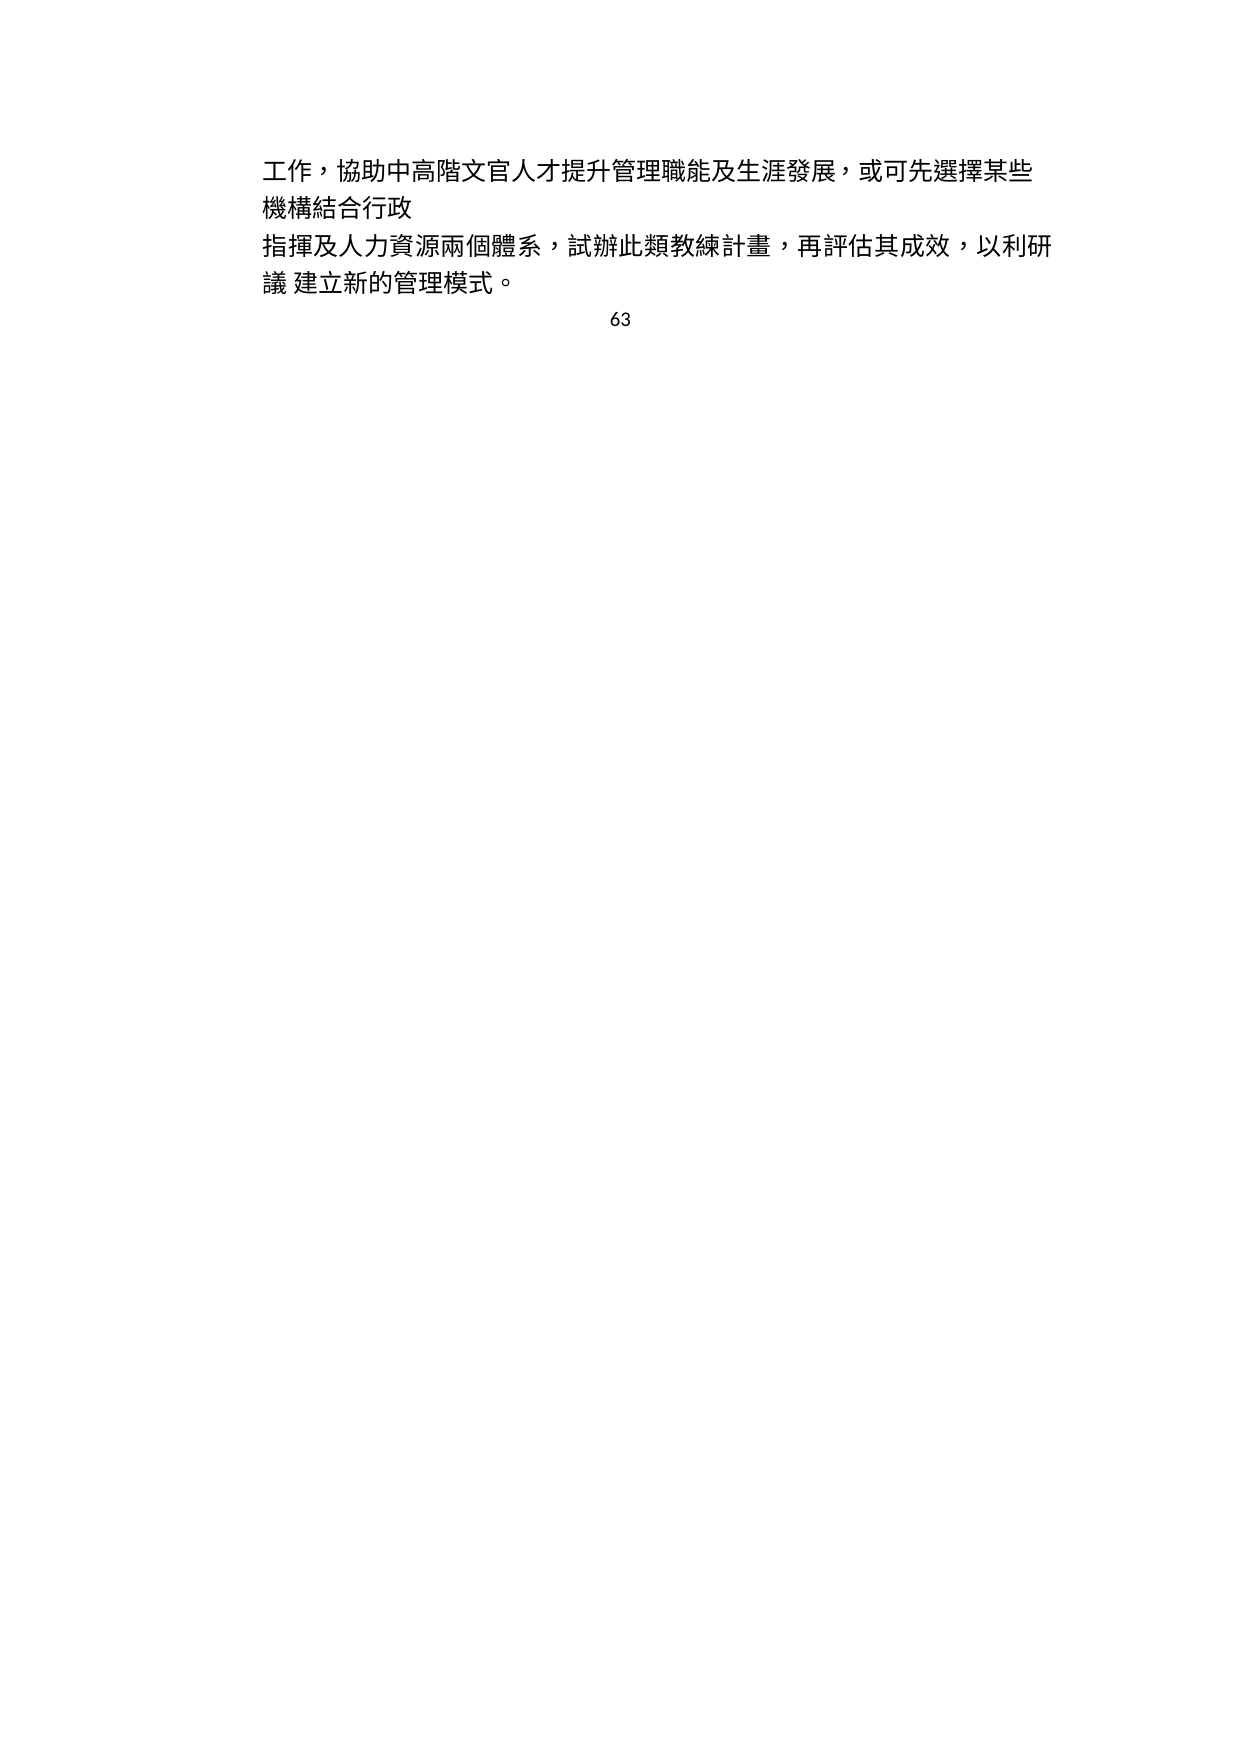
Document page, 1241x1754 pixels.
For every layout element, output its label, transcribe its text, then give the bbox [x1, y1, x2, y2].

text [262, 150, 1059, 225]
text 指揮及人力資源兩個體系，試辦此類教練計畫，再評估其成效，以利研議 建立新的管理模式。 [262, 225, 1053, 300]
text 63 [609, 307, 1059, 332]
